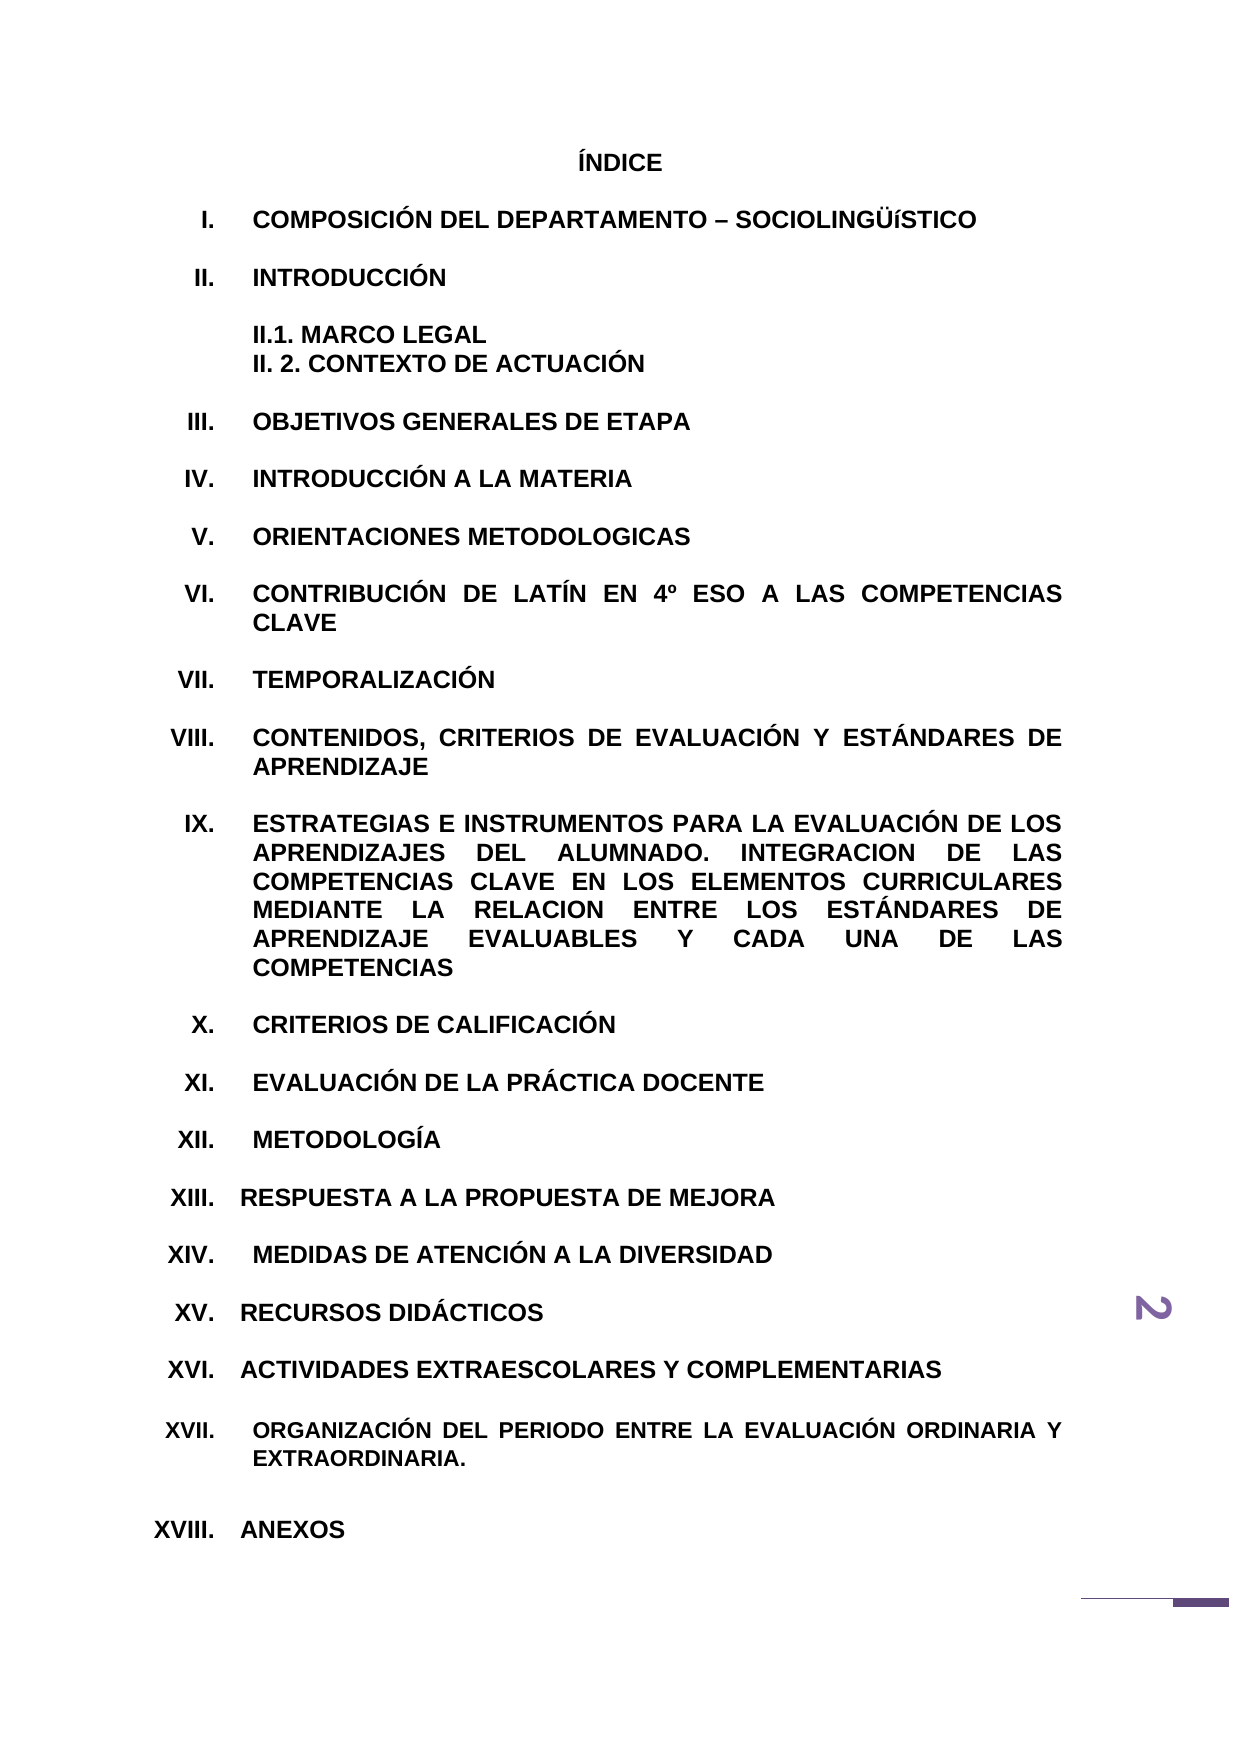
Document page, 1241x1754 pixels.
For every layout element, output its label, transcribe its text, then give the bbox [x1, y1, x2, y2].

list RECURSOS DIDÁCTICOS [215, 1298, 1063, 1326]
list METODOLOGÍA [215, 1125, 1063, 1154]
list INTRODUCCIÓN [215, 263, 1063, 291]
list RESPUESTA A LA PROPUESTA DE MEJORA [215, 1183, 1063, 1211]
list ORIENTACIONES METODOLOGICAS [215, 521, 1063, 550]
list CONTENIDOS, CRITERIOS DE EVALUACIÓN Y ESTÁNDARES DE APRENDIZAJE [215, 723, 1063, 780]
list ANEXOS [215, 1515, 1063, 1544]
list OBJETIVOS GENERALES DE ETAPA [215, 406, 1063, 435]
text II. 2. CONTEXTO DE ACTUACIÓN [252, 349, 1063, 378]
text II.1. MARCO LEGAL [252, 320, 1063, 349]
list ACTIVIDADES EXTRAESCOLARES Y COMPLEMENTARIAS [215, 1355, 1063, 1384]
list INTRODUCCIÓN A LA MATERIA [215, 464, 1063, 493]
list COMPOSICIÓN DEL DEPARTAMENTO – SOCIOLINGÜíSTICO [215, 205, 1063, 234]
list MEDIDAS DE ATENCIÓN A LA DIVERSIDAD [215, 1240, 1063, 1269]
list EVALUACIÓN DE LA PRÁCTICA DOCENTE [215, 1068, 1063, 1096]
list CONTRIBUCIÓN DE LATÍN EN 4º ESO A LAS COMPETENCIAS CLAVE [215, 579, 1063, 636]
text ÍNDICE [177, 148, 1063, 176]
list ESTRATEGIAS E INSTRUMENTOS PARA LA EVALUACIÓN DE LOS APRENDIZAJES DEL ALUMNADO. INTEGRACION DE LAS COMPETENCIAS CLAVE EN LOS ELEMENTOS CURRICULARES MEDIANTE LA RELACION ENTRE LOS ESTÁNDARES DE APRENDIZAJE EVALUABLES Y CADA UNA DE LAS COMPETENCIAS [215, 809, 1063, 981]
list ORGANIZACIÓN DEL PERIODO ENTRE LA EVALUACIÓN ORDINARIA Y EXTRAORDINARIA. [215, 1417, 1063, 1472]
list TEMPORALIZACIÓN [215, 665, 1063, 694]
list CRITERIOS DE CALIFICACIÓN [215, 1010, 1063, 1039]
